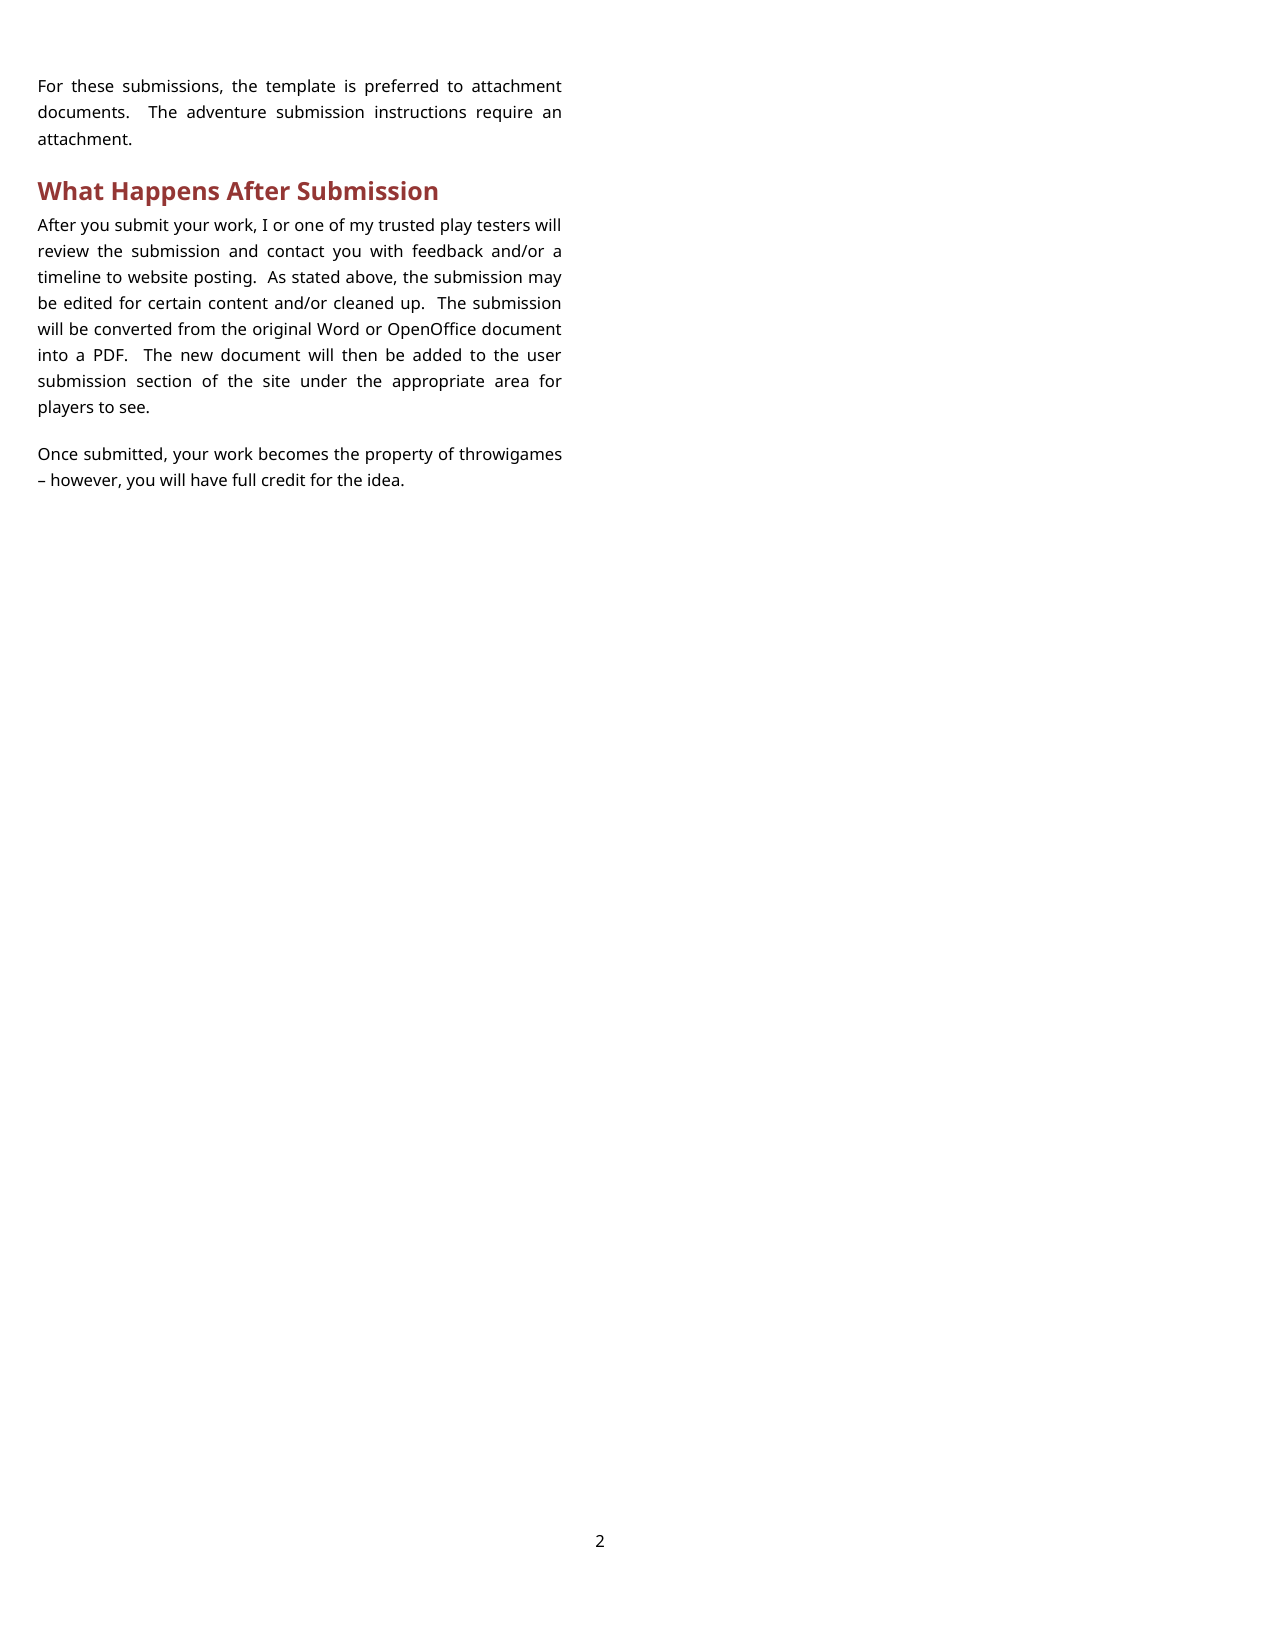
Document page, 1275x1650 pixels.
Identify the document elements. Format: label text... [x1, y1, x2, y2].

subtitle What Happens After Submission [37, 174, 562, 208]
text Once submitted, your work becomes the property of throwigames – however, you will have full credit for the idea. [37, 442, 562, 491]
text After you submit your work, I or one of my trusted play testers will review the submission and contact you with feedback and/or a timeline to website posting. As stated above, the submission may be edited for certain content and/or cleaned up. The submission will be converted from the original Word or OpenOffice document into a PDF. The new document will then be added to the user submission section of the site under the appropriate area for players to see. [37, 213, 562, 418]
text For these submissions, the template is preferred to attachment documents. The adventure submission instructions require an attachment. [37, 75, 562, 150]
